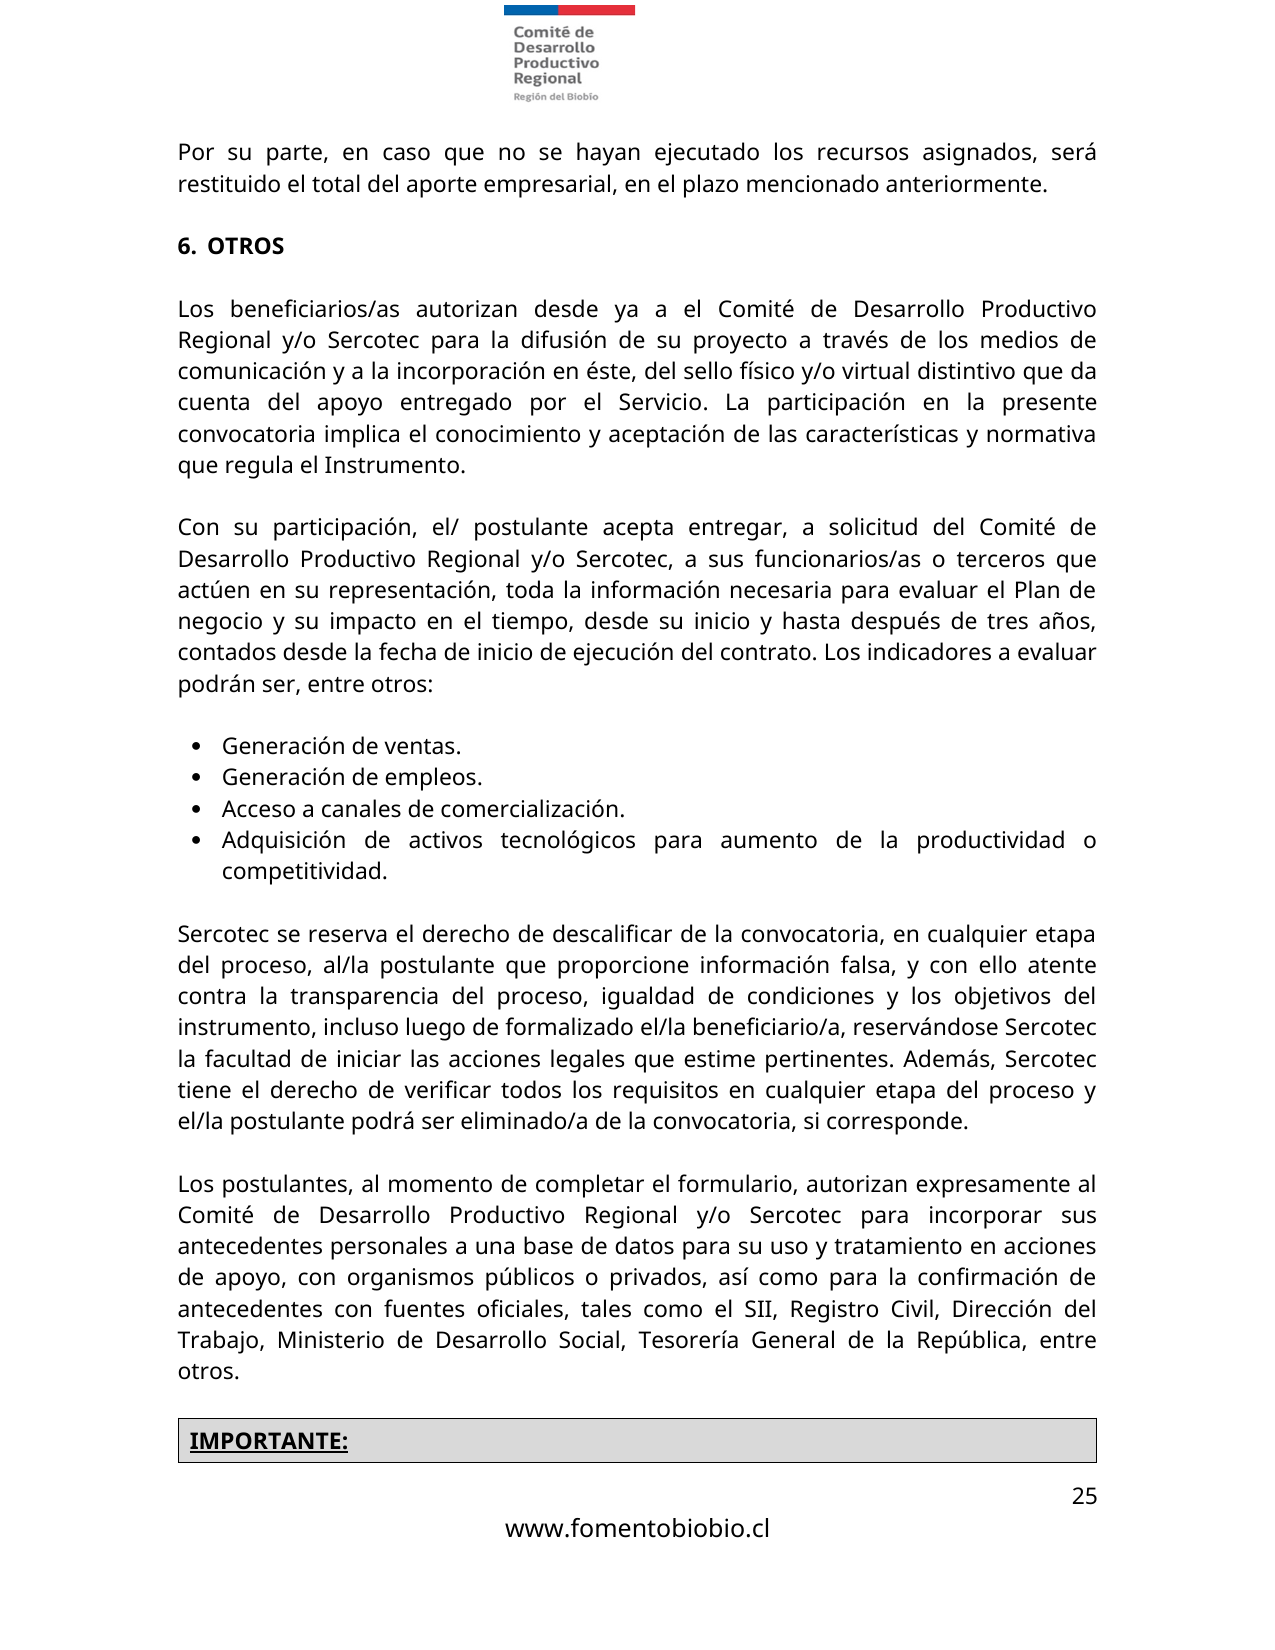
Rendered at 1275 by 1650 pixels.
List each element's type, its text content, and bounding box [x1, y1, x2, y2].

text Los postulantes, al momento de completar el formulario, autorizan expresamente al Comité de Desarrollo Productivo Regional y/o Sercotec para incorporar sus antecedentes personales a una base de datos para su uso y tratamiento en acciones de apoyo, con organismos públicos o privados, así como para la confirmación de antecedentes con fuentes oficiales, tales como el SII, Registro Civil, Dirección del Trabajo, Ministerio de Desarrollo Social, Tesorería General de la República, entre otros. [177, 1168, 1098, 1386]
text Los beneficiarios/as autorizan desde ya a el Comité de Desarrollo Productivo Regional y/o Sercotec para la difusión de su proyecto a través de los medios de comunicación y a la incorporación en éste, del sello físico y/o virtual distintivo que da cuenta del apoyo entregado por el Servicio. La participación en la presente convocatoria implica el conocimiento y aceptación de las características y normativa que regula el Instrumento. [177, 293, 1098, 480]
picture [504, 5, 636, 134]
text Por su parte, en caso que no se hayan ejecutado los recursos asignados, será restituido el total del aporte empresarial, en el plazo mencionado anteriormente. [177, 136, 1098, 199]
list OTROS [177, 230, 1098, 261]
list Generación de empleos. [192, 761, 1098, 793]
list Adquisición de activos tecnológicos para aumento de la productividad o competitividad. [192, 824, 1098, 886]
text Con su participación, el/ postulante acepta entregar, a solicitud del Comité de Desarrollo Productivo Regional y/o Sercotec, a sus funcionarios/as o terceros que actúen en su representación, toda la información necesaria para evaluar el Plan de negocio y su impacto en el tiempo, desde su inicio y hasta después de tres años, contados desde la fecha de inicio de ejecución del contrato. Los indicadores a evaluar podrán ser, entre otros: [177, 511, 1098, 699]
list Generación de ventas. [192, 730, 1098, 761]
text Sercotec se reserva el derecho de descalificar de la convocatoria, en cualquier etapa del proceso, al/la postulante que proporcione información falsa, y con ello atente contra la transparencia del proceso, igualdad de condiciones y los objetivos del instrumento, incluso luego de formalizado el/la beneficiario/a, reservándose Sercotec la facultad de iniciar las acciones legales que estime pertinentes. Además, Sercotec tiene el derecho de verificar todos los requisitos en cualquier etapa del proceso y el/la postulante podrá ser eliminado/a de la convocatoria, si corresponde. [177, 918, 1098, 1136]
list Acceso a canales de comercialización. [192, 793, 1098, 824]
